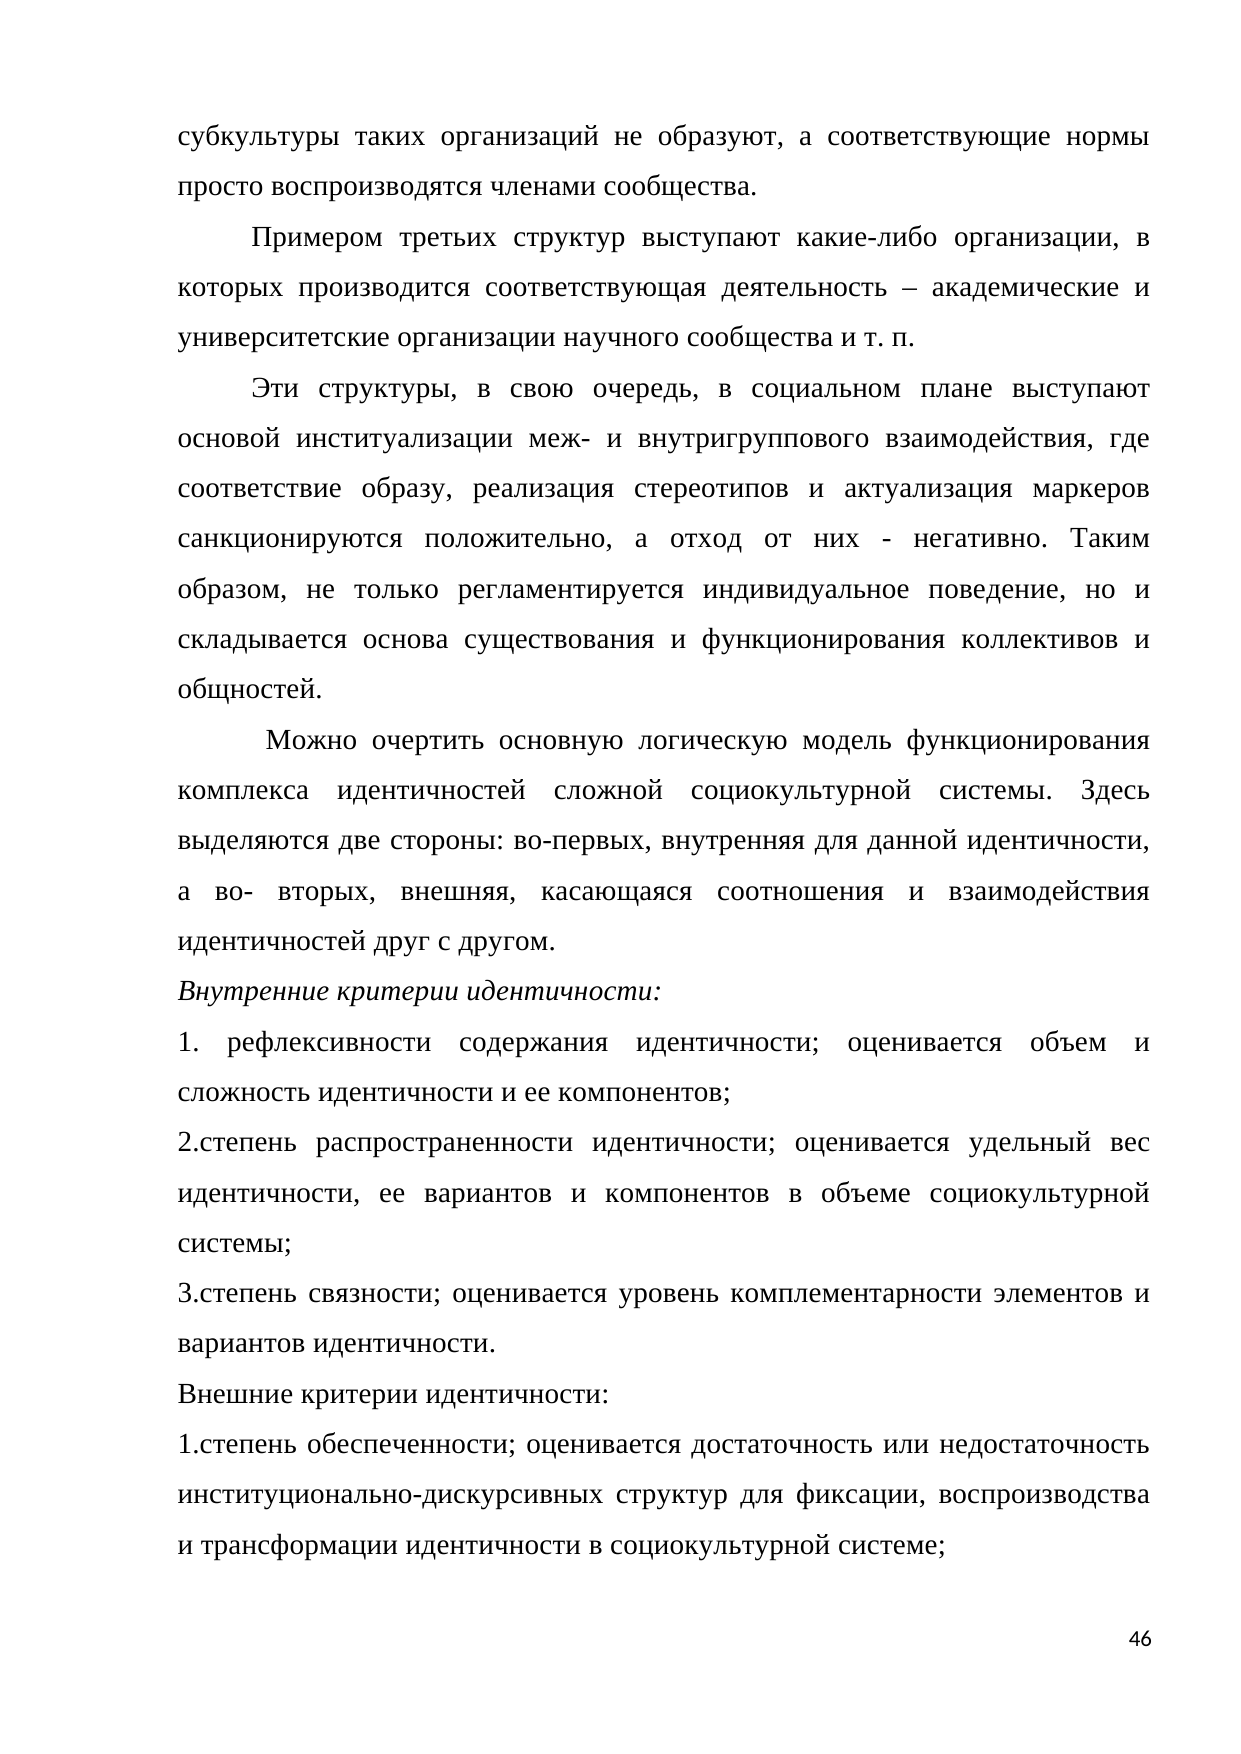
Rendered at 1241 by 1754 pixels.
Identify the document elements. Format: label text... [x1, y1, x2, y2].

text 2.степень распространенности идентичности; оценивается удельный вес идентичности, ее вариантов и компонентов в объеме социокультурной системы; [177, 1124, 1152, 1258]
text Эти структуры, в свою очередь, в социальном плане выступают основой институализации меж- и внутригруппового взаимодействия, где соответствие образу, реализация стереотипов и актуализация маркеров санкционируются положительно, а отход от них - негативно. Таким образом, не только регламентируется индивидуальное поведение, но и складывается основа существования и функционирования коллективов и общностей. [177, 370, 1152, 705]
text Можно очертить основную логическую модель функционирования комплекса идентичностей сложной социокультурной системы. Здесь выделяются две стороны: во-первых, внутренняя для данной идентичности, а во- вторых, внешняя, касающаяся соотношения и взаимодействия идентичностей друг с другом. [177, 722, 1152, 957]
text Примером третьих структур выступают какие-либо организации, в которых производится соответствующая деятельность – академические и университетские организации научного сообщества и т. п. [177, 219, 1152, 353]
text Внутренние критерии идентичности: [177, 973, 1152, 1007]
text Внешние критерии идентичности: [177, 1376, 1152, 1409]
text 3.степень связности; оценивается уровень комплементарности элементов и вариантов идентичности. [177, 1275, 1152, 1359]
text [177, 118, 1152, 202]
text 1.степень обеспеченности; оценивается достаточность или недостаточность институционально-дискурсивных структур для фиксации, воспроизводства и трансформации идентичности в социокультурной системе; [177, 1426, 1152, 1560]
text 1. рефлексивности содержания идентичности; оценивается объем и сложность идентичности и ее компонентов; [177, 1024, 1152, 1108]
